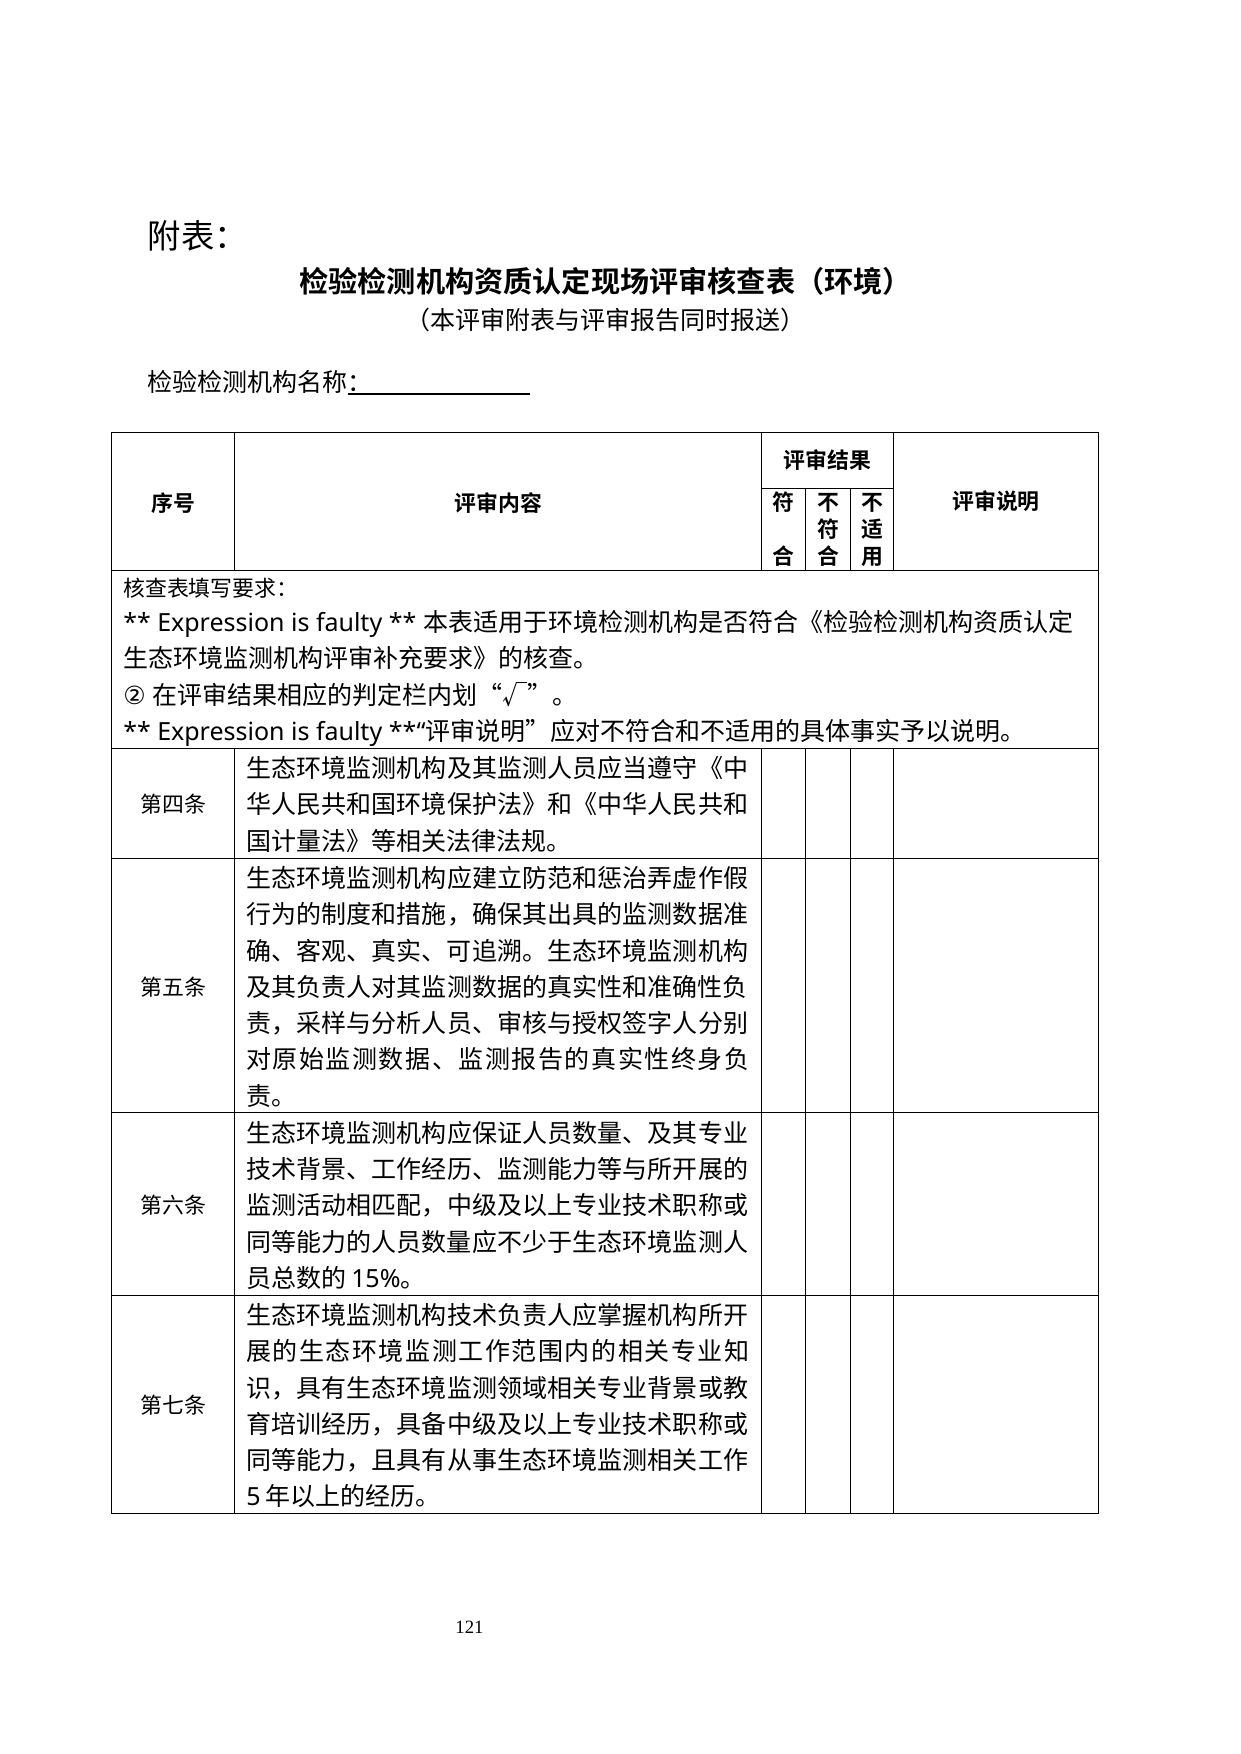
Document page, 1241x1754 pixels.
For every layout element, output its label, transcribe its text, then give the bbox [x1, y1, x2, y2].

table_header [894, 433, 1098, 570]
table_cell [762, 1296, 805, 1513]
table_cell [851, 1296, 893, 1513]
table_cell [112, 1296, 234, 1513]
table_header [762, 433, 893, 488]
text 检验检测机构资质认定现场评审核查表（环境） [147, 258, 1063, 301]
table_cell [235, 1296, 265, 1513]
text 检验检测机构名称： [147, 362, 1063, 398]
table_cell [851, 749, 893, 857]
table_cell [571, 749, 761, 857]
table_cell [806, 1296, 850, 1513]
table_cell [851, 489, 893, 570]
text （本评审附表与评审报告同时报送） [147, 301, 1063, 337]
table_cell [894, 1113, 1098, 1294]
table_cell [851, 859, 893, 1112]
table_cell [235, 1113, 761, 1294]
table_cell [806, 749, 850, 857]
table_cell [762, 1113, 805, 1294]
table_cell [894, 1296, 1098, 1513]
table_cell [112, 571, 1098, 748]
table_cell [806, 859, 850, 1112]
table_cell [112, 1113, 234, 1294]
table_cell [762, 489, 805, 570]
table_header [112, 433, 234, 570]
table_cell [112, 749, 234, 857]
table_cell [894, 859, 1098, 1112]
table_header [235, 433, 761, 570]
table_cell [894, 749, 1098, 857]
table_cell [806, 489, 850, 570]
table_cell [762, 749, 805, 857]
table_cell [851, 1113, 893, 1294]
text 附表： [147, 210, 1063, 258]
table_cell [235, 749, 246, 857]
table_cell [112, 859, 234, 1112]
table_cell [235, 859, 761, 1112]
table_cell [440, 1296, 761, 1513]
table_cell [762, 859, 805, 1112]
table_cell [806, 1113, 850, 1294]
